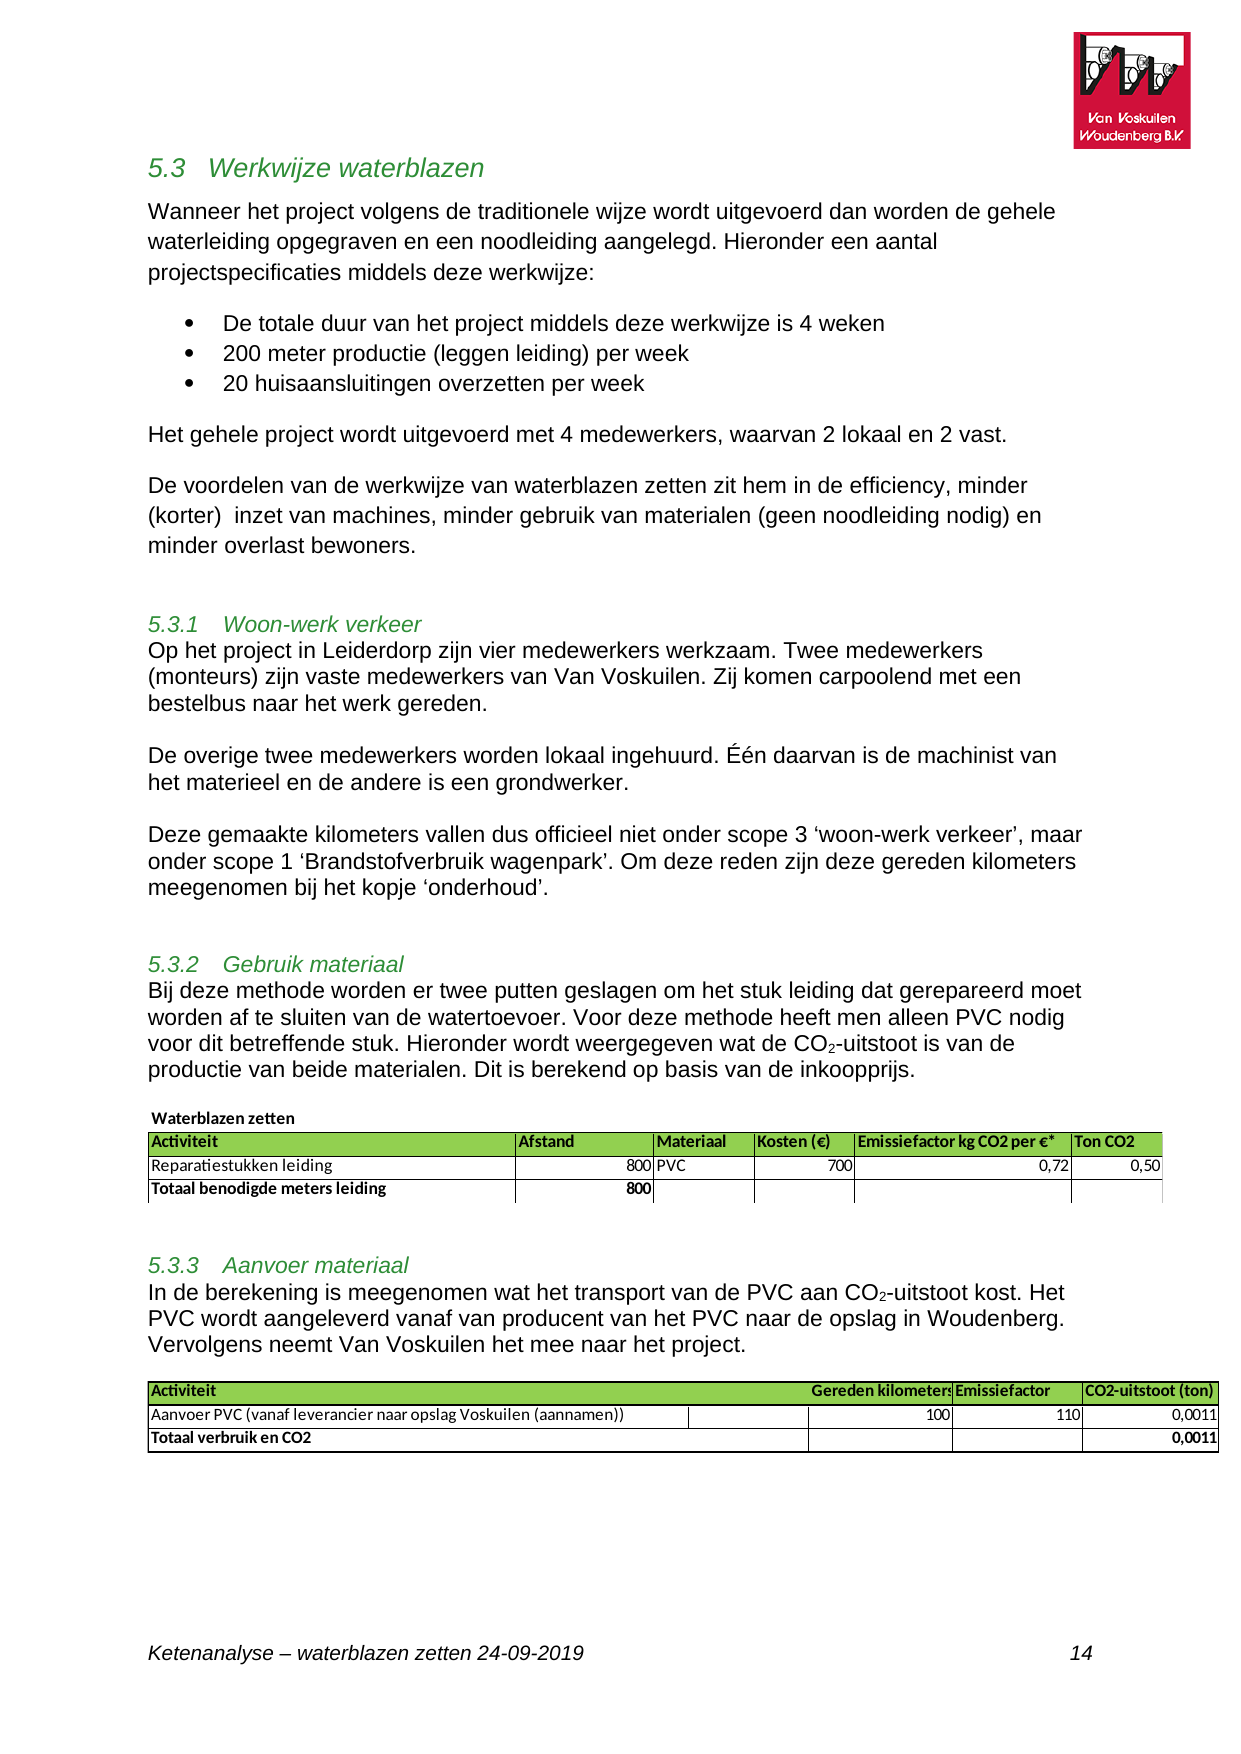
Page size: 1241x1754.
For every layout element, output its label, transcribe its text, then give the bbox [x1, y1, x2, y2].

subtitle Werkwijze waterblazen [148, 152, 1093, 183]
list 20 huisaansluitingen overzetten per week [185, 370, 1093, 396]
text Op het project in Leiderdorp zijn vier medewerkers werkzaam. Twee medewerkers (monteurs) zijn vaste medewerkers van Van Voskuilen. Zij komen carpoolend met een bestelbus naar het werk gereden. [148, 637, 1093, 716]
subtitle Aanvoer materiaal [148, 1252, 1093, 1278]
list 200 meter productie (leggen leiding) per week [185, 340, 1093, 366]
subtitle Gebruik materiaal [148, 951, 1093, 977]
text De voordelen van de werkwijze van waterblazen zetten zit hem in de efficiency, minder (korter) inzet van machines, minder gebruik van materialen (geen noodleiding nodig) en minder overlast bewoners. [148, 472, 1093, 586]
text Wanneer het project volgens de traditionele wijze wordt uitgevoerd dan worden de gehele waterleiding opgegraven en een noodleiding aangelegd. Hieronder een aantal projectspecificaties middels deze werkwijze: [148, 198, 1093, 285]
list De totale duur van het project middels deze werkwijze is 4 weken [185, 309, 1093, 336]
text Deze gemaakte kilometers vallen dus officieel niet onder scope 3 ‘woon-werk verkeer’, maar onder scope 1 ‘Brandstofverbruik wagenpark’. Om deze reden zijn deze gereden kilometers meegenomen bij het kopje ‘onderhoud’. [148, 821, 1093, 901]
text In de berekening is meegenomen wat het transport van de PVC aan CO2-uitstoot kost. Het PVC wordt aangeleverd vanaf van producent van het PVC naar de opslag in Woudenberg. Vervolgens neemt Van Voskuilen het mee naar het project. [148, 1278, 1093, 1357]
picture [1073, 32, 1191, 149]
text Bij deze methode worden er twee putten geslagen om het stuk leiding dat gerepareerd moet worden af te sluiten van de watertoevoer. Voor deze methode heeft men alleen PVC nodig voor dit betreffende stuk. Hieronder wordt weergegeven wat de CO2-uitstoot is van de productie van beide materialen. Dit is berekend op basis van de inkoopprijs. [148, 977, 1093, 1110]
text Het gehele project wordt uitgevoerd met 4 medewerkers, waarvan 2 lokaal en 2 vast. [148, 421, 1093, 447]
subtitle Woon-werk verkeer [148, 611, 1093, 637]
text De overige twee medewerkers worden lokaal ingehuurd. Één daarvan is de machinist van het materieel en de andere is een grondwerker. [148, 742, 1093, 795]
